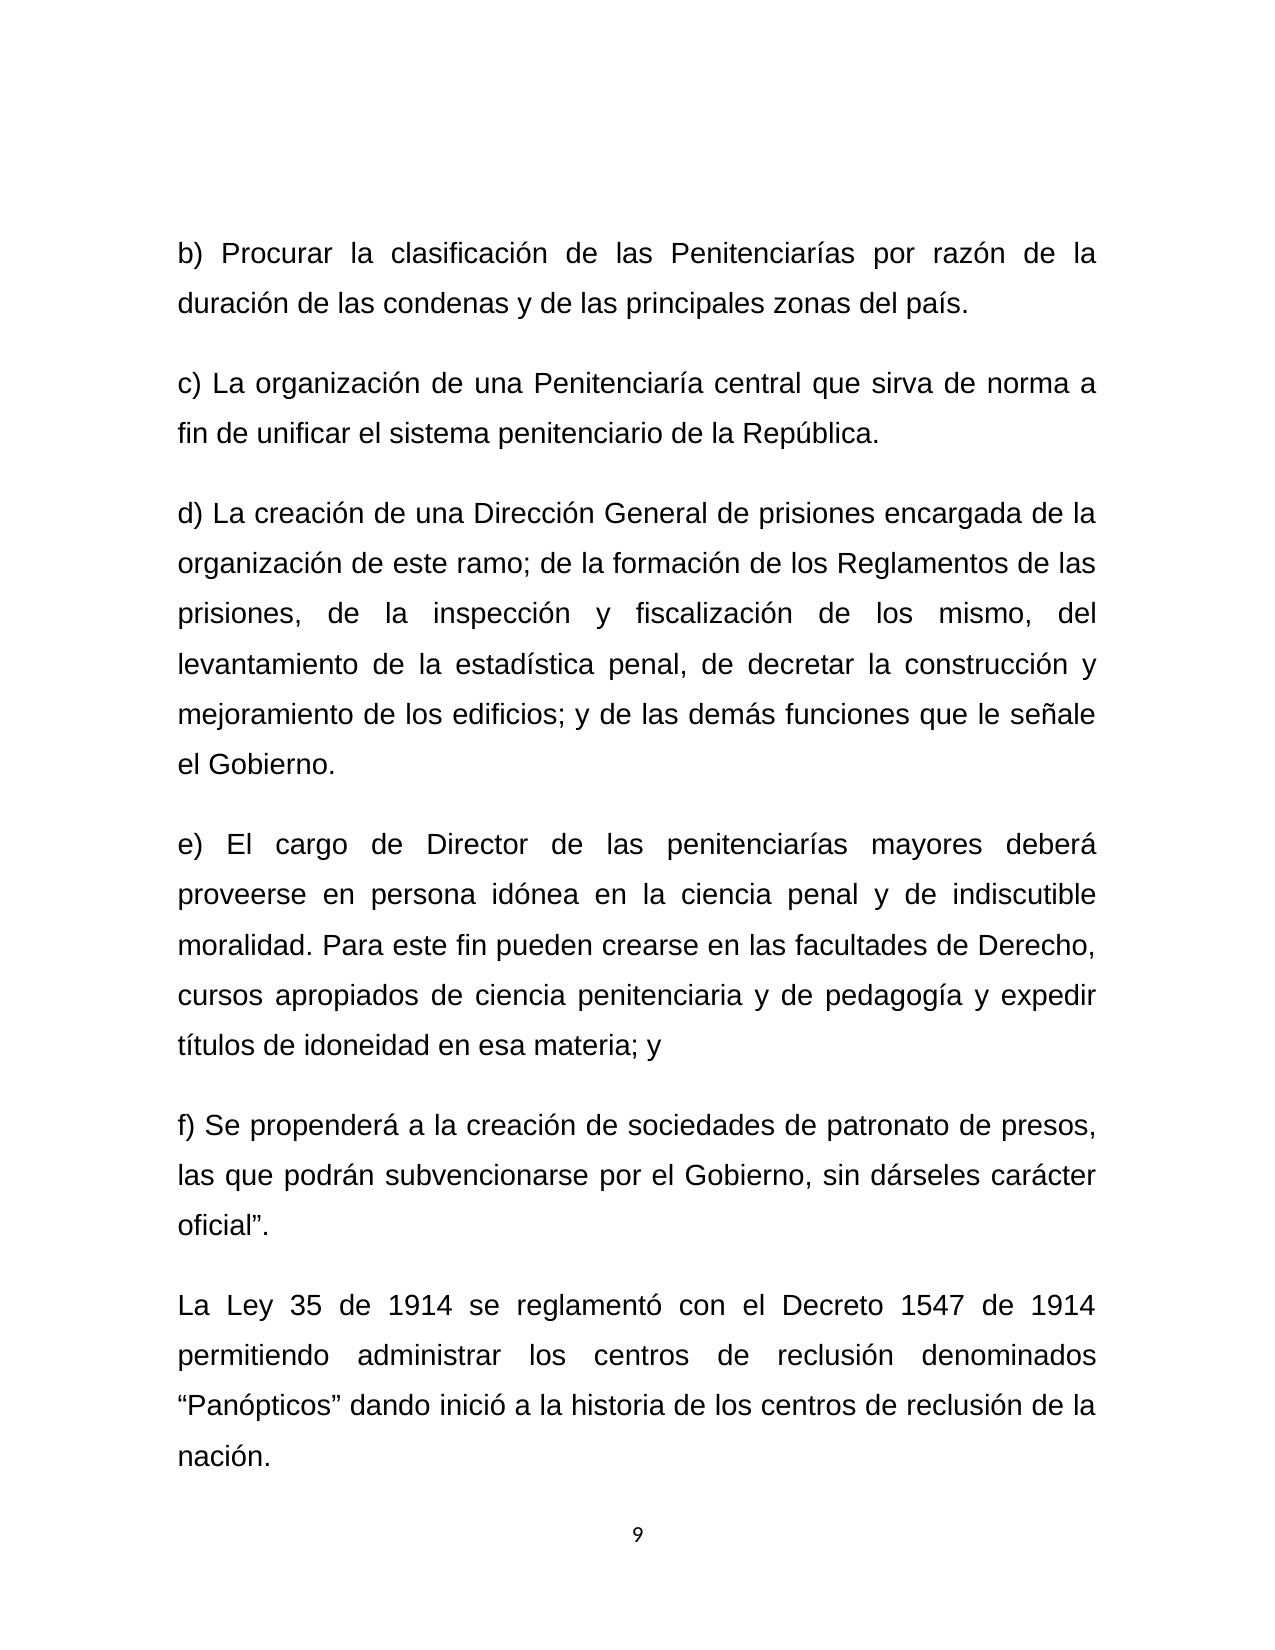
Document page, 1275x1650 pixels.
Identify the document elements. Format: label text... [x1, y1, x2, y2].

text La Ley 35 de 1914 se reglamentó con el Decreto 1547 de 1914 permitiendo administrar los centros de reclusión denominados “Panópticos” dando inició a la historia de los centros de reclusión de la nación. [177, 1288, 1098, 1472]
text b) Procurar la clasificación de las Penitenciarías por razón de la duración de las condenas y de las principales zonas del país. [177, 236, 1098, 320]
text f) Se propenderá a la creación de sociedades de patronato de presos, las que podrán subvencionarse por el Gobierno, sin dárseles carácter oficial”. [177, 1108, 1098, 1242]
text e) El cargo de Director de las penitenciarías mayores deberá proveerse en persona idónea en la ciencia penal y de indiscutible moralidad. Para este fin pueden crearse en las facultades de Derecho, cursos apropiados de ciencia penitenciaria y de pedagogía y expedir títulos de idoneidad en esa materia; y [177, 827, 1098, 1062]
text d) La creación de una Dirección General de prisiones encargada de la organización de este ramo; de la formación de los Reglamentos de las prisiones, de la inspección y fiscalización de los mismo, del levantamiento de la estadística penal, de decretar la construcción y mejoramiento de los edificios; y de las demás funciones que le señale el Gobierno. [177, 496, 1098, 781]
text c) La organización de una Penitenciaría central que sirva de norma a fin de unificar el sistema penitenciario de la República. [177, 366, 1098, 450]
